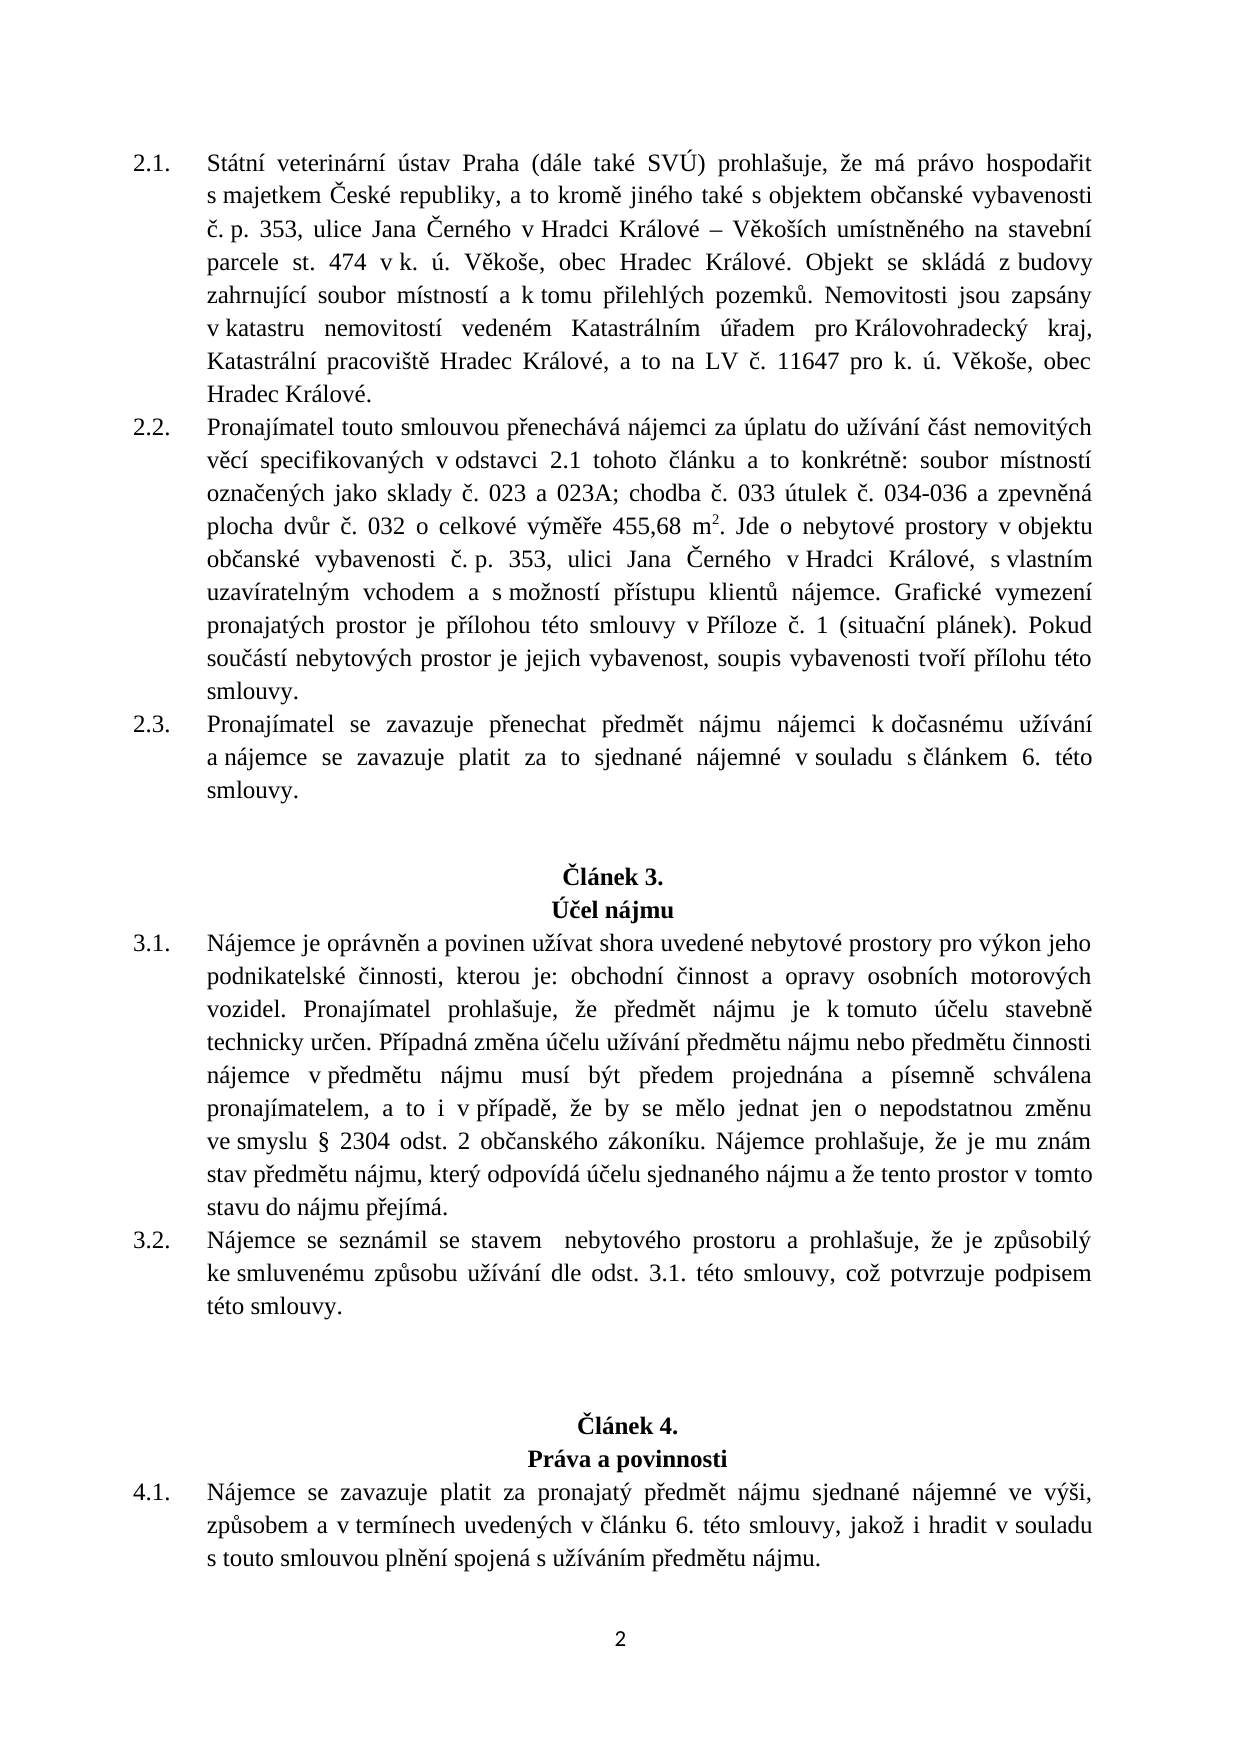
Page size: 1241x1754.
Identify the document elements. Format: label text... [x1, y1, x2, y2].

list Nájemce je oprávněn a povinen užívat shora uvedené nebytové prostory pro výkon jeho podnikatelské činnosti, kterou je: obchodní činnost a opravy osobních motorových vozidel. Pronajímatel prohlašuje, že předmět nájmu je k tomuto účelu stavebně technicky určen. Případná změna účelu užívání předmětu nájmu nebo předmětu činnosti nájemce v předmětu nájmu musí být předem projednána a písemně schválena pronajímatelem, a to i v případě, že by se mělo jednat jen o nepodstatnou změnu ve smyslu § 2304 odst. 2 občanského zákoníku. Nájemce prohlašuje, že je mu znám stav předmětu nájmu, který odpovídá účelu sjednaného nájmu a že tento prostor v tomto stavu do nájmu přejímá. [133, 928, 1093, 1221]
list Nájemce se seznámil se stavem nebytového prostoru a prohlašuje, že je způsobilý ke smluvenému způsobu užívání dle odst. 3.1. této smlouvy, což potvrzuje podpisem této smlouvy. [133, 1225, 1093, 1320]
list Nájemce se zavazuje platit za pronajatý předmět nájmu sjednané nájemné ve výši, způsobem a v termínech uvedených v článku 6. této smlouvy, jakož i hradit v souladu s touto smlouvou plnění spojená s užíváním předmětu nájmu. [133, 1477, 1093, 1572]
subtitle Článek 3. [133, 862, 1093, 891]
list Pronajímatel touto smlouvou přenechává nájemci za úplatu do užívání část nemovitých věcí specifikovaných v odstavci 2.1 tohoto článku a to konkrétně: soubor místností označených jako sklady č. 023 a 023A; chodba č. 033 útulek č. 034-036 a zpevněná plocha dvůr č. 032 o celkové výměře 455,68 m2. Jde o nebytové prostory v objektu občanské vybavenosti č. p. 353, ulici Jana Černého v Hradci Králové, s vlastním uzavíratelným vchodem a s možností přístupu klientů nájemce. Grafické vymezení pronajatých prostor je přílohou této smlouvy v Příloze č. 1 (situační plánek). Pokud součástí nebytových prostor je jejich vybavenost, soupis vybavenosti tvoří přílohu této smlouvy. [133, 412, 1093, 705]
list Pronajímatel se zavazuje přenechat předmět nájmu nájemci k dočasnému užívání a nájemce se zavazuje platit za to sjednané nájemné v souladu s článkem 6. této smlouvy. [133, 709, 1093, 804]
list Státní veterinární ústav Praha (dále také SVÚ) prohlašuje, že má právo hospodařit s majetkem České republiky, a to kromě jiného také s objektem občanské vybavenosti č. p. 353, ulice Jana Černého v Hradci Králové – Věkoších umístněného na stavební parcele st. 474 v k. ú. Věkoše, obec Hradec Králové. Objekt se skládá z budovy zahrnující soubor místností a k tomu přilehlých pozemků. Nemovitosti jsou zapsány v katastru nemovitostí vedeném Katastrálním úřadem pro Královohradecký kraj, Katastrální pracoviště Hradec Králové, a to na LV č. 11647 pro k. ú. Věkoše, obec Hradec Králové. [133, 148, 1093, 407]
subtitle Článek 4. [162, 1411, 1093, 1440]
subtitle Účel nájmu [133, 895, 1093, 924]
subtitle Práva a povinnosti [162, 1444, 1093, 1473]
